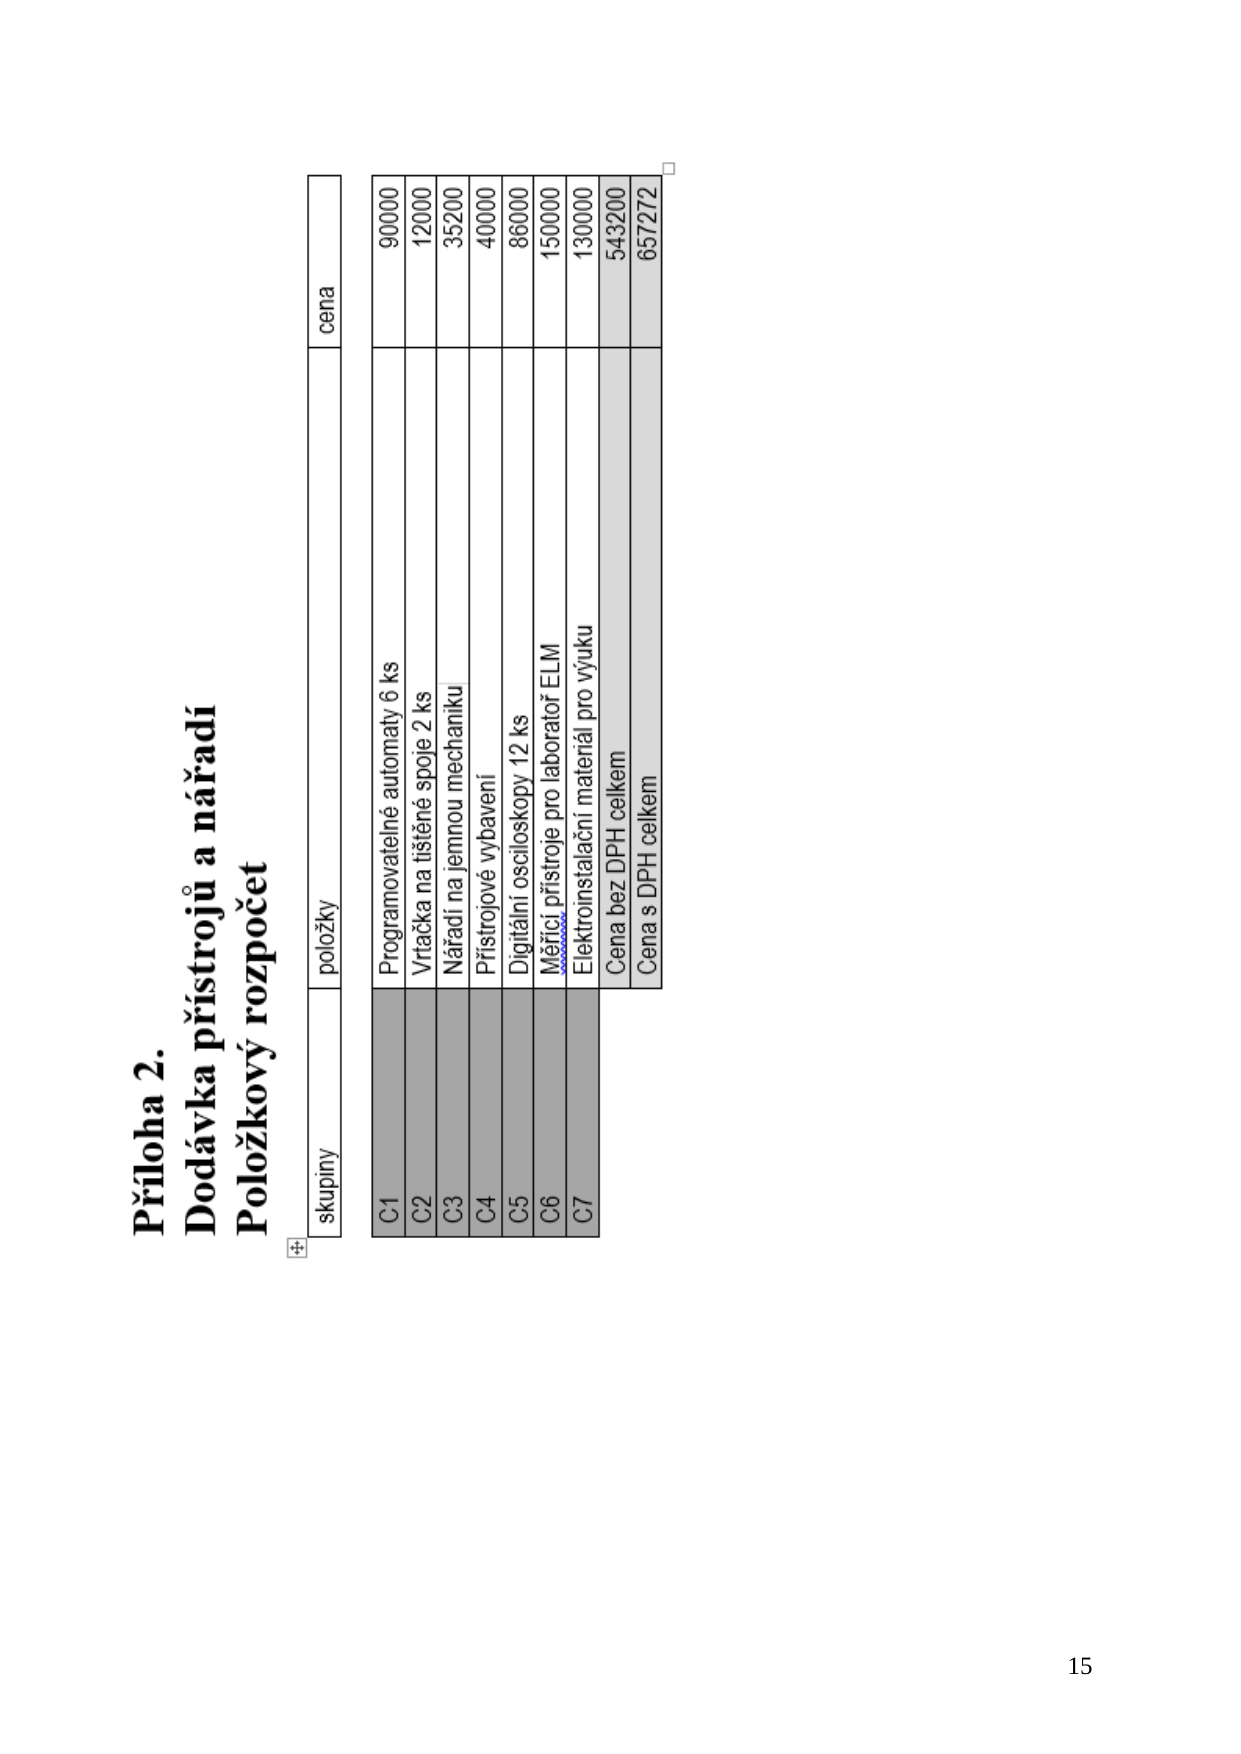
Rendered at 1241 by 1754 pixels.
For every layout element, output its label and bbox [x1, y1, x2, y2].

picture [112, 147, 694, 1263]
